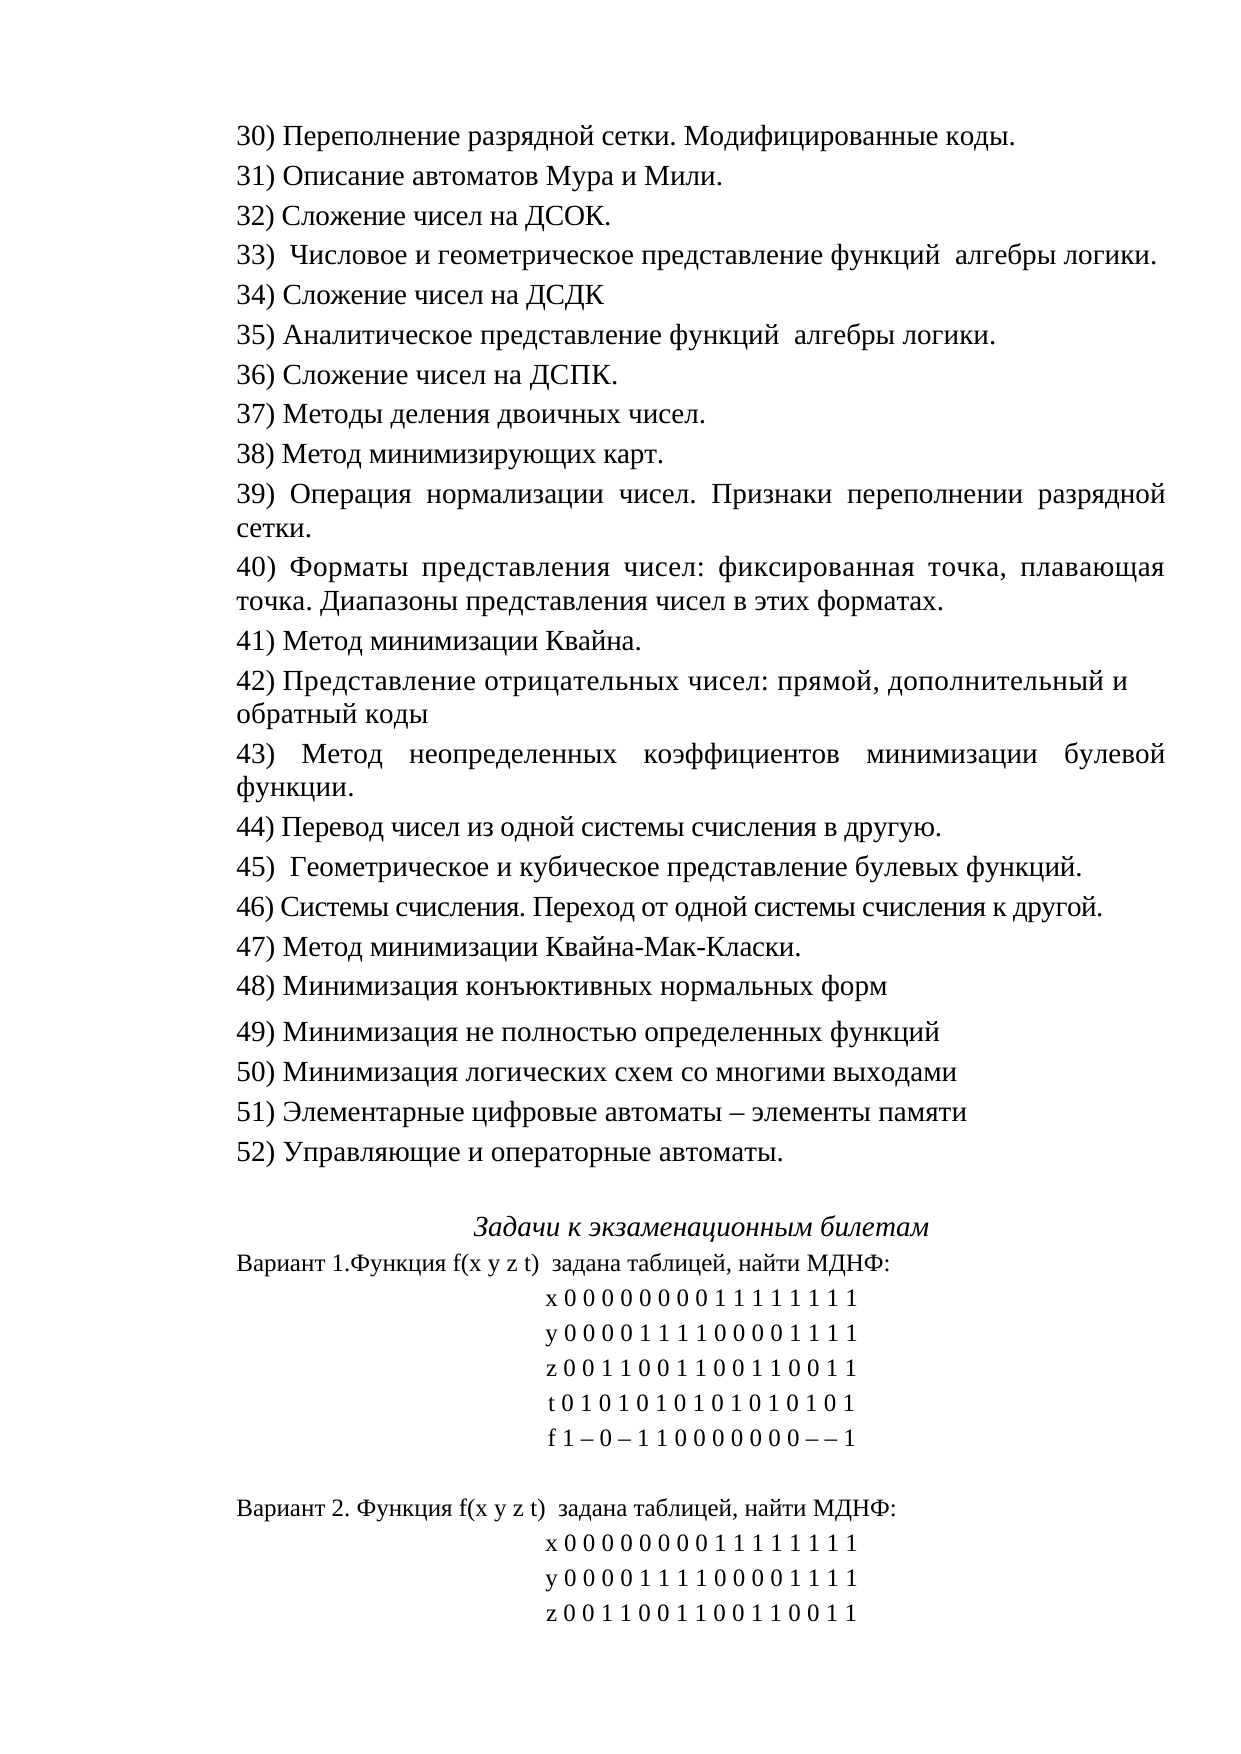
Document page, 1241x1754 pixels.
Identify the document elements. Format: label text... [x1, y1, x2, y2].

text 36) Сложение чисел на ДСПК. [236, 357, 1167, 390]
text Вариант 2. Функция f(x y z t) задана таблицей, найти МДНФ: [236, 1493, 1167, 1522]
text 33) Числовое и геометрическое представление функций алгебры логики. [236, 237, 1167, 271]
text 48) Минимизация конъюктивных нормальных форм [236, 968, 1167, 1002]
text y 0 0 0 0 1 1 1 1 0 0 0 0 1 1 1 1 [236, 1318, 1167, 1347]
text 30) Переполнение разрядной сетки. Модифицированные коды. [236, 118, 1167, 152]
text Задачи к экзаменационным билетам [236, 1209, 1167, 1242]
text 32) Сложение чисел на ДСОК. [236, 198, 1167, 231]
text 35) Аналитическое представление функций алгебры логики. [236, 317, 1167, 351]
text z 0 0 1 1 0 0 1 1 0 0 1 1 0 0 1 1 [236, 1598, 1167, 1627]
text 39) Операция нормализации чисел. Признаки переполнении разрядной сетки. [236, 476, 1167, 543]
text 51) Элементарные цифровые автоматы – элементы памяти [236, 1094, 1167, 1128]
text 46) Системы счисления. Переход от одной системы счисления к другой. [236, 889, 1167, 922]
text 44) Перевод чисел из одной системы счисления в другую. [236, 809, 1167, 843]
text 47) Метод минимизации Квайна-Мак-Класки. [236, 929, 1167, 962]
text 41) Метод минимизации Квайна. [236, 623, 1167, 656]
text z 0 0 1 1 0 0 1 1 0 0 1 1 0 0 1 1 [236, 1353, 1167, 1382]
text 34) Сложение чисел на ДСДК [236, 277, 1167, 311]
text 43) Метод неопределенных коэффициентов минимизации булевой функции. [236, 736, 1167, 803]
text 37) Методы деления двоичных чисел. [236, 397, 1167, 430]
text 52) Управляющие и операторные автоматы. [236, 1134, 1167, 1167]
text y 0 0 0 0 1 1 1 1 0 0 0 0 1 1 1 1 [236, 1563, 1167, 1592]
text 31) Описание автоматов Мура и Мили. [236, 158, 1167, 191]
text f 1 – 0 – 1 1 0 0 0 0 0 0 0 – – 1 [236, 1423, 1167, 1452]
text 38) Метод минимизирующих карт. [236, 436, 1167, 470]
text 40) Форматы представления чисел: фиксированная точка, плавающая точка. Диапазоны представления чисел в этих форматах. [236, 549, 1167, 617]
text x 0 0 0 0 0 0 0 0 1 1 1 1 1 1 1 1 [236, 1528, 1167, 1557]
text x 0 0 0 0 0 0 0 0 1 1 1 1 1 1 1 1 [236, 1283, 1167, 1312]
text 50) Минимизация логических схем со многими выходами [236, 1054, 1167, 1088]
text 42) Представление отрицательных чисел: прямой, дополнительный и обратный коды [236, 663, 1167, 730]
text t 0 1 0 1 0 1 0 1 0 1 0 1 0 1 0 1 [236, 1388, 1167, 1417]
text Вариант 1.Функция f(x y z t) задана таблицей, найти МДНФ: [236, 1248, 1167, 1277]
text 49) Минимизация не полностью определенных функций [236, 1014, 1167, 1048]
text 45) Геометрическое и кубическое представление булевых функций. [236, 849, 1167, 883]
